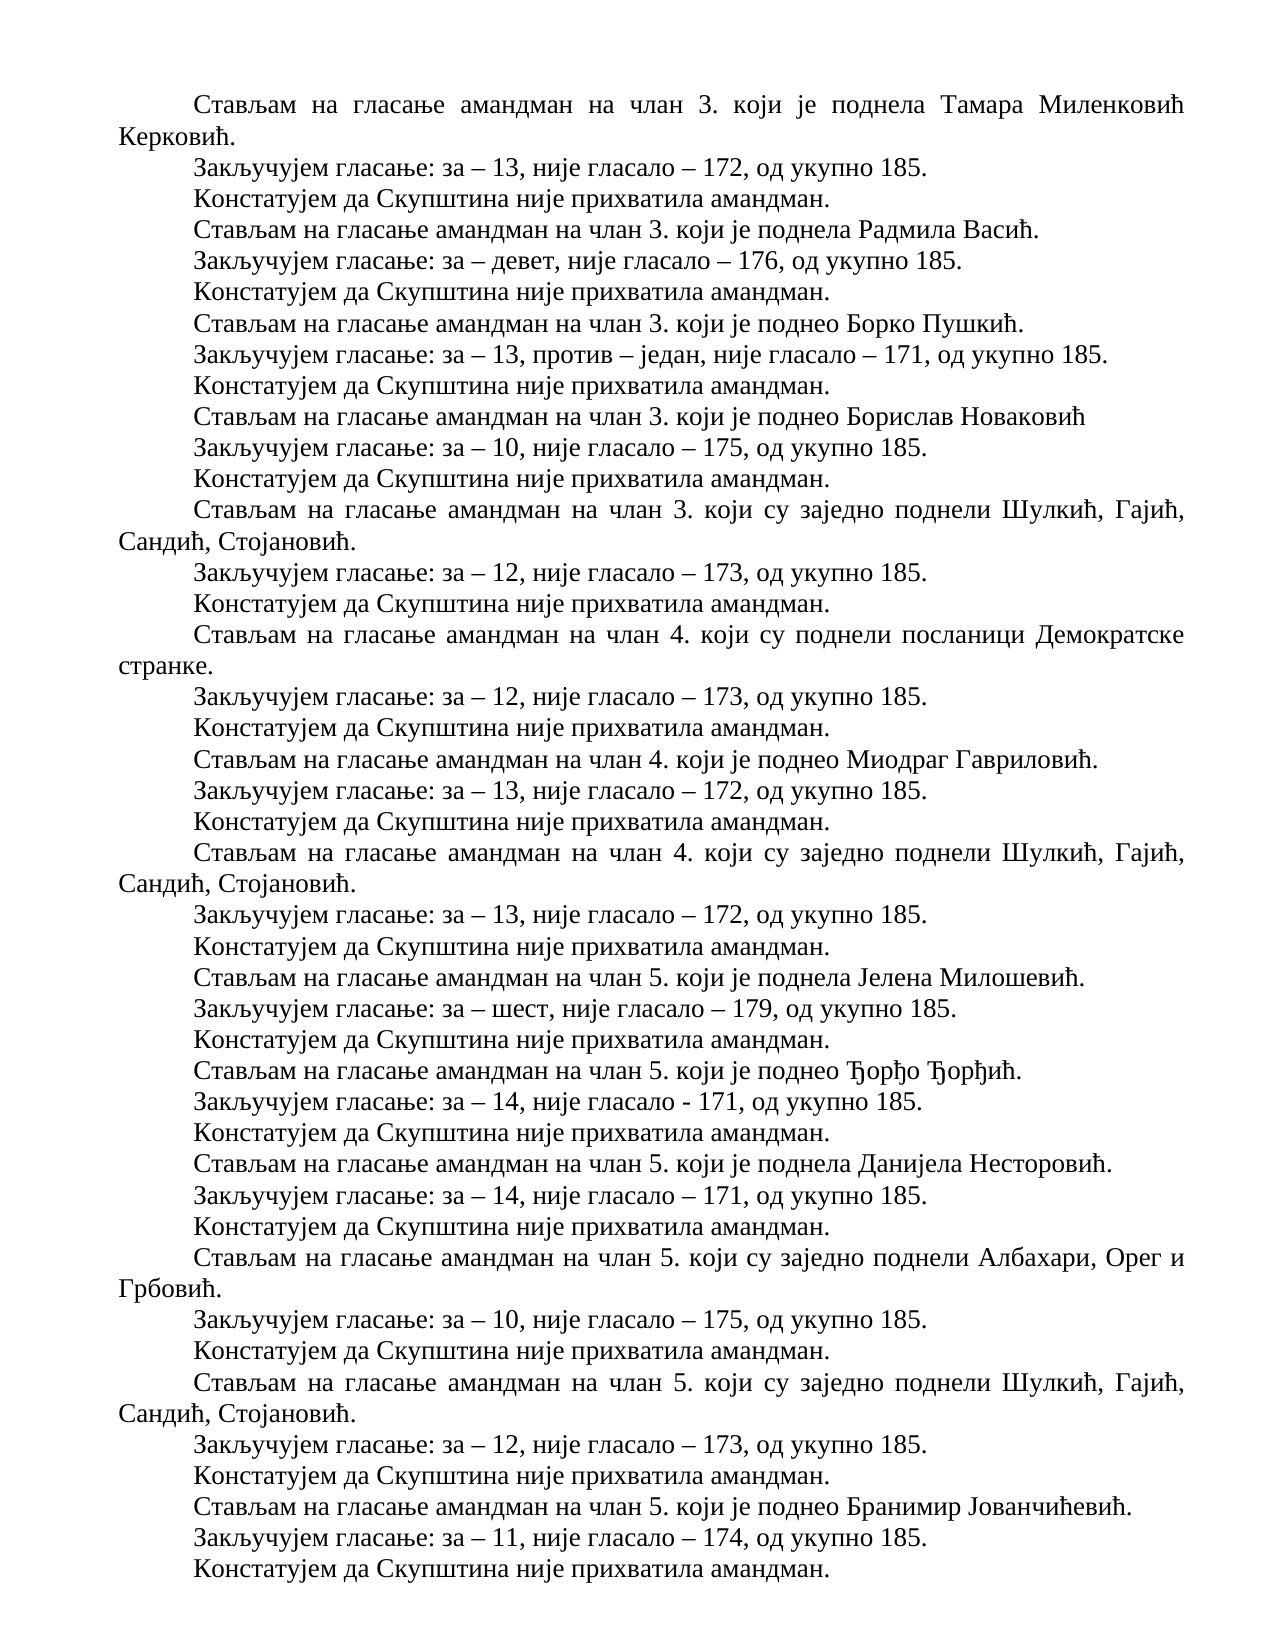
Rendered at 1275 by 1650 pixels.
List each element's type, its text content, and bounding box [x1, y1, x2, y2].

text Констатујем да Скупштина није прихватила амандман. [118, 929, 1186, 961]
text Констатујем да Скупштина није прихватила амандман. [118, 805, 1186, 836]
text Закључујем гласање: за – 14, није гласало - 171, од укупно 185. [118, 1085, 1186, 1116]
text Стављам на гласање амандман на члан 4. који су поднели посланици Демократске странке. [118, 618, 1186, 680]
text Стављам на гласање амандман на члан 3. који је поднела Тамара Миленковић Керковић. [118, 89, 1186, 151]
text Стављам на гласање амандман на члан 5. који је поднела Данијела Несторовић. [118, 1148, 1186, 1179]
text Стављам на гласање амандман на члан 5. који је поднела Јелена Милошевић. [118, 961, 1186, 992]
text Закључујем гласање: за – 14, није гласало – 171, од укупно 185. [118, 1179, 1186, 1210]
text Закључујем гласање: за – 10, није гласало – 175, од укупно 185. [118, 1303, 1186, 1334]
text Стављам на гласање амандман на члан 3. који су заједно поднели Шулкић, Гајић, Сандић, Стојановић. [118, 493, 1186, 556]
text Закључујем гласање: за – 10, није гласало – 175, од укупно 185. [118, 431, 1186, 462]
text Констатујем да Скупштина није прихватила амандман. [118, 587, 1186, 618]
text Закључујем гласање: за – 13, није гласало – 172, од укупно 185. [118, 898, 1186, 929]
text Закључујем гласање: за – 13, није гласало – 172, од укупно 185. [118, 151, 1186, 182]
text Закључујем гласање: за – 12, није гласало – 173, од укупно 185. [118, 556, 1186, 587]
text Закључујем гласање: за – 13, није гласало – 172, од укупно 185. [118, 774, 1186, 805]
text Констатујем да Скупштина није прихватила амандман. [118, 276, 1186, 307]
text Констатујем да Скупштина није прихватила амандман. [118, 1116, 1186, 1148]
text Закључујем гласање: за – 12, није гласало – 173, од укупно 185. [118, 680, 1186, 712]
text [118, 1459, 1186, 1490]
text Констатујем да Скупштина није прихватила амандман. [118, 462, 1186, 493]
text Стављам на гласање амандман на члан 5. који је поднео Ђорђо Ђорђић. [118, 1054, 1186, 1085]
text Закључујем гласање: за – 12, није гласало – 173, од укупно 185. [118, 1428, 1186, 1459]
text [118, 182, 1186, 213]
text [118, 1552, 1186, 1584]
text Стављам на гласање амандман на члан 3. који је поднео Борислав Новаковић [118, 400, 1186, 431]
text Закључујем гласање: за – 11, није гласало – 174, од укупно 185. [118, 1521, 1186, 1552]
text Закључујем гласање: за – шест, није гласало – 179, од укупно 185. [118, 992, 1186, 1023]
text Стављам на гласање амандман на члан 5. који су заједно поднели Шулкић, Гајић, Сандић, Стојановић. [118, 1366, 1186, 1428]
text Констатујем да Скупштина није прихватила амандман. [118, 712, 1186, 743]
text Констатујем да Скупштина није прихватила амандман. [118, 1210, 1186, 1241]
text Стављам на гласање амандман на члан 4. који су заједно поднели Шулкић, Гајић, Сандић, Стојановић. [118, 836, 1186, 898]
text Стављам на гласање амандман на члан 5. који је поднео Бранимир Јованчићевић. [118, 1490, 1186, 1521]
text Закључујем гласање: за – 13, против – један, није гласало – 171, од укупно 185. [118, 338, 1186, 369]
text Констатујем да Скупштина није прихватила амандман. [118, 369, 1186, 400]
text Констатујем да Скупштина није прихватила амандман. [118, 1334, 1186, 1366]
text Констатујем да Скупштина није прихватила амандман. [118, 1023, 1186, 1054]
text Стављам на гласање амандман на члан 3. који је поднела Радмила Васић. [118, 213, 1186, 244]
text Стављам на гласање амандман на члан 3. који је поднео Борко Пушкић. [118, 307, 1186, 338]
text Закључујем гласање: за – девет, није гласало – 176, од укупно 185. [118, 244, 1186, 276]
text Стављам на гласање амандман на члан 5. који су заједно поднели Албахари, Орег и Грбовић. [118, 1241, 1186, 1303]
text Стављам на гласање амандман на члан 4. који је поднео Миодраг Гавриловић. [118, 743, 1186, 774]
